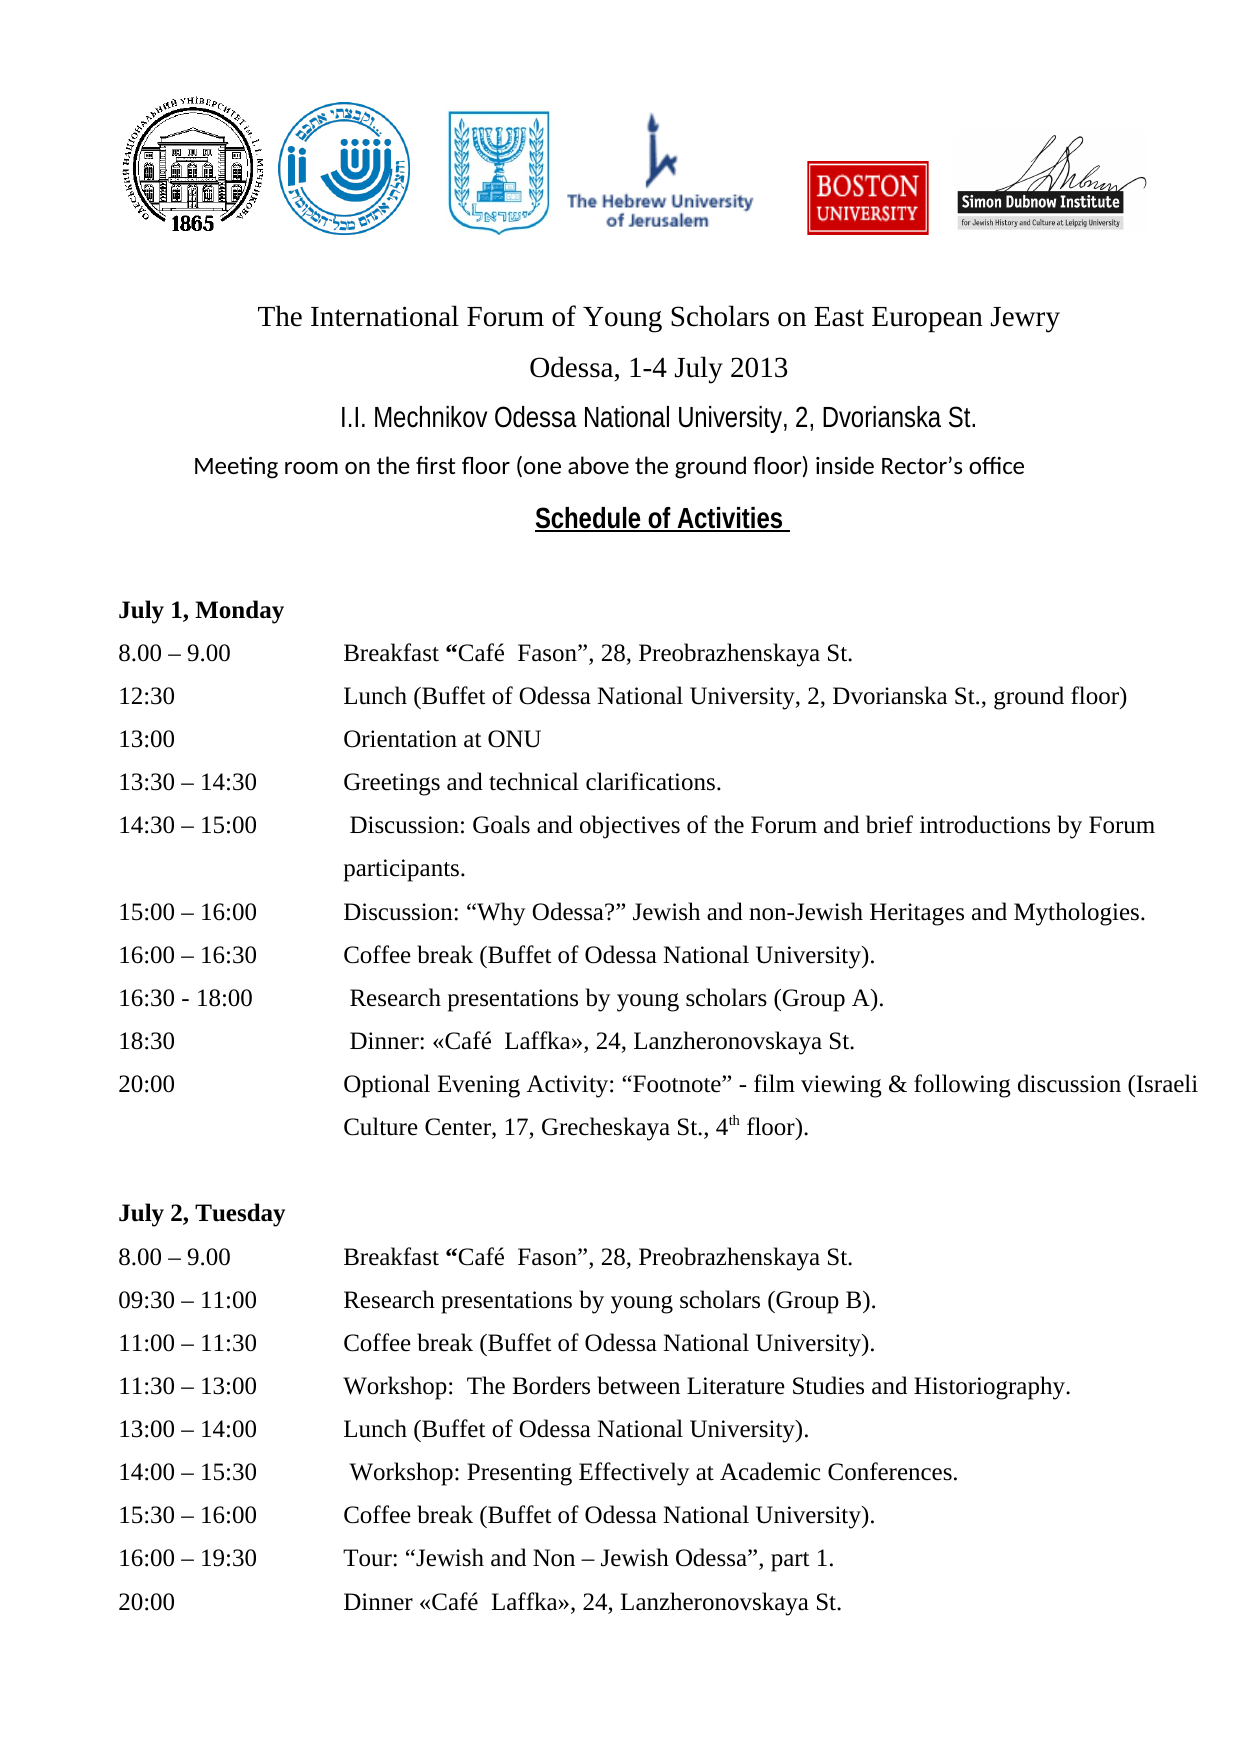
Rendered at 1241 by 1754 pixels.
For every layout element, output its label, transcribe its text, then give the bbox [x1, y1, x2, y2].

text The International Forum of Young Scholars on East European Jewry [118, 299, 1200, 333]
text I.I. Mechnikov Odessa National University, 2, Dvorianska St. [118, 400, 1200, 433]
picture [118, 93, 266, 235]
text 20:00 Optional Evening Activity: “Footnote” - film viewing & following discussion (, 17, , 4th floor). [118, 1069, 1200, 1141]
text 8.00 – 9.00 Breakfast “Café Fason”, 28, . [118, 638, 1200, 667]
text 13:00 – 14:00 Lunch (Buffet of ). [118, 1414, 1200, 1443]
text 15:00 – 16:00 Discussion: “Why ?” Jewish and non-Jewish Heritages and Mythologies. 16:00 – 16:30 Coffee break (Buffet of Odessa National University). [118, 897, 1200, 968]
text 8.00 – 9.00 Breakfast “Café Fason”, 28, . [118, 1242, 1200, 1270]
text 12:30 Lunch (Buffet of Odessa National University, 2, , ground floor) [118, 681, 1200, 710]
text 20:00 Dinner «Café Laffka», 24, . [118, 1587, 1200, 1615]
text Schedule of Activities [118, 501, 1200, 535]
picture [807, 161, 929, 235]
text 14:00 – 15:30 Workshop: Presenting Effectively at Academic Conferences. [118, 1457, 1200, 1486]
text 11:00 – 11:30 Coffee break (Buffet of Odessa National University). [118, 1328, 1200, 1357]
picture [953, 130, 1148, 235]
text July 2, Tuesday [118, 1198, 1200, 1227]
text 13:00 Orientation at ONU [118, 724, 1200, 753]
picture [278, 102, 410, 235]
text 11:30 – 13:00 Workshop: The Borders between Literature Studies and Historiography. [118, 1371, 1200, 1400]
text 16:30 - 18:00 Research presentations by young scholars (Group A). [118, 983, 1200, 1012]
text 09:30 – 11:00 Research presentations by young scholars (Group B). [118, 1285, 1200, 1313]
list Meeting room on the first floor (one above the ground floor) inside Rector’s office [193, 450, 1200, 481]
text 14:30 – 15:00 Discussion: Goals and objectives of the Forum and brief introductions by Forum participants. [118, 810, 1200, 882]
picture [434, 105, 755, 235]
text , 1-4 July 2013 [118, 350, 1200, 383]
text 18:30 Dinner: «Café Laffka», 24, . [118, 1026, 1200, 1055]
text 15:30 – 16:00 Coffee break (Buffet of Odessa National University). [118, 1500, 1200, 1529]
text July 1, Monday [118, 595, 1200, 623]
text 13:30 – 14:30 Greetings and technical clarifications. [118, 767, 1200, 796]
text 16:00 – 19:30 Tour: “Jewish and Non – Jewish ”, part 1. [118, 1543, 1200, 1572]
